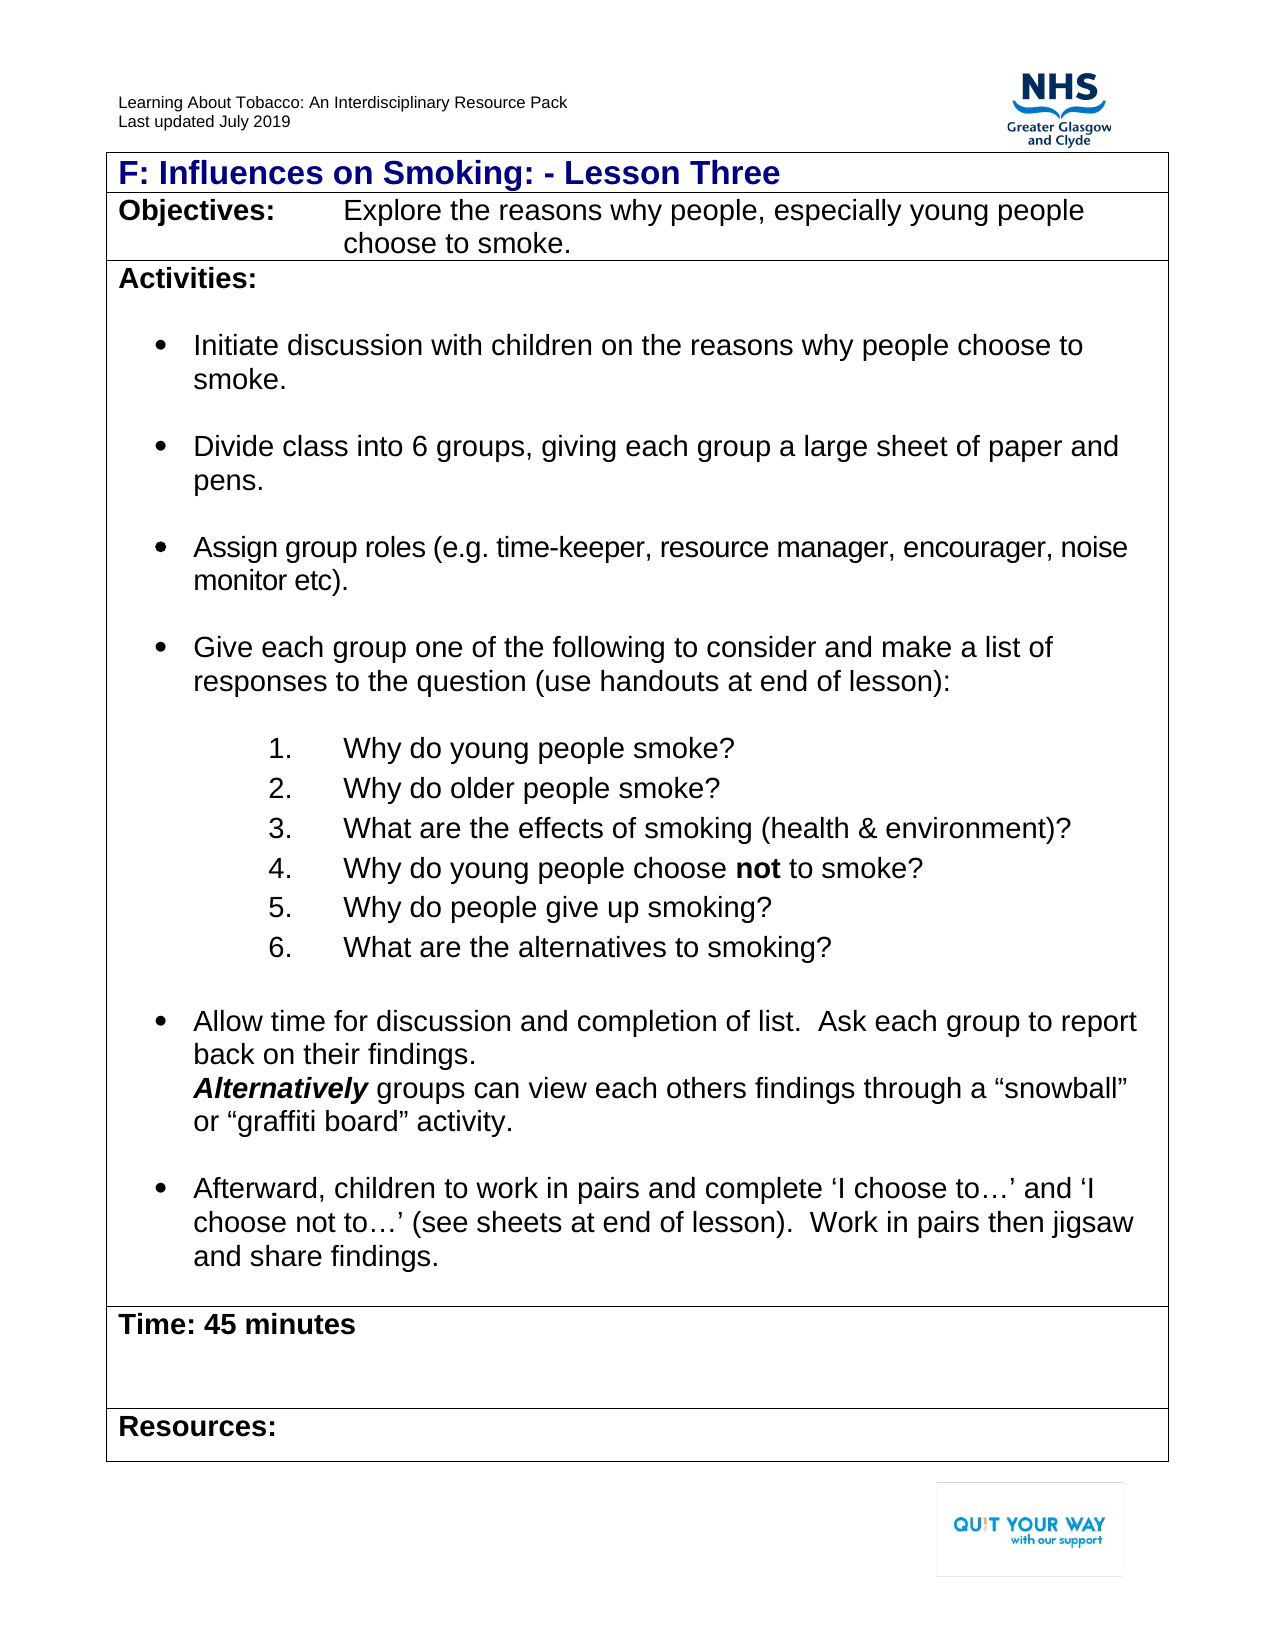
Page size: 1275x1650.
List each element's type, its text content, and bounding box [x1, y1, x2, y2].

table_cell Activities: Initiate discussion with children on the reasons why people choose to smoke. Divide class into 6 groups, giving each group a large sheet of paper and pens. Assign group roles (e.g. time-keeper, resource manager, encourager, noise monitor etc). Give each group one of the following to consider and make a list of responses to the question (use handouts at end of lesson): 1. Why do young people smoke? 2. Why do older people smoke? 3. What are the effects of smoking (health & environment)? 4. Why do young people choose not to smoke? 5. Why do people give up smoking? 6. What are the alternatives to smoking? Allow time for discussion and completion of list. Ask each group to report back on their findings. Alternatively groups can view each others findings through a “snowball” or “graffiti board” activity. Afterward, children to work in pairs and complete ‘I choose to…’ and ‘I choose not to…’ (see sheets at end of lesson). Work in pairs then jigsaw and share findings. [107, 261, 1168, 1306]
table_header F: Influences on Smoking: - Lesson Three [107, 153, 1168, 192]
table_cell Time: 45 minutes [107, 1307, 1168, 1407]
table_cell Resources: Group Role Cards (Topic A) Paper, pens Handouts at end of lesson [107, 1409, 1168, 1461]
picture [936, 1482, 1123, 1577]
picture [1007, 73, 1112, 148]
table_cell Objectives: Explore the reasons why people, especially young people choose to smoke. [107, 193, 1168, 260]
